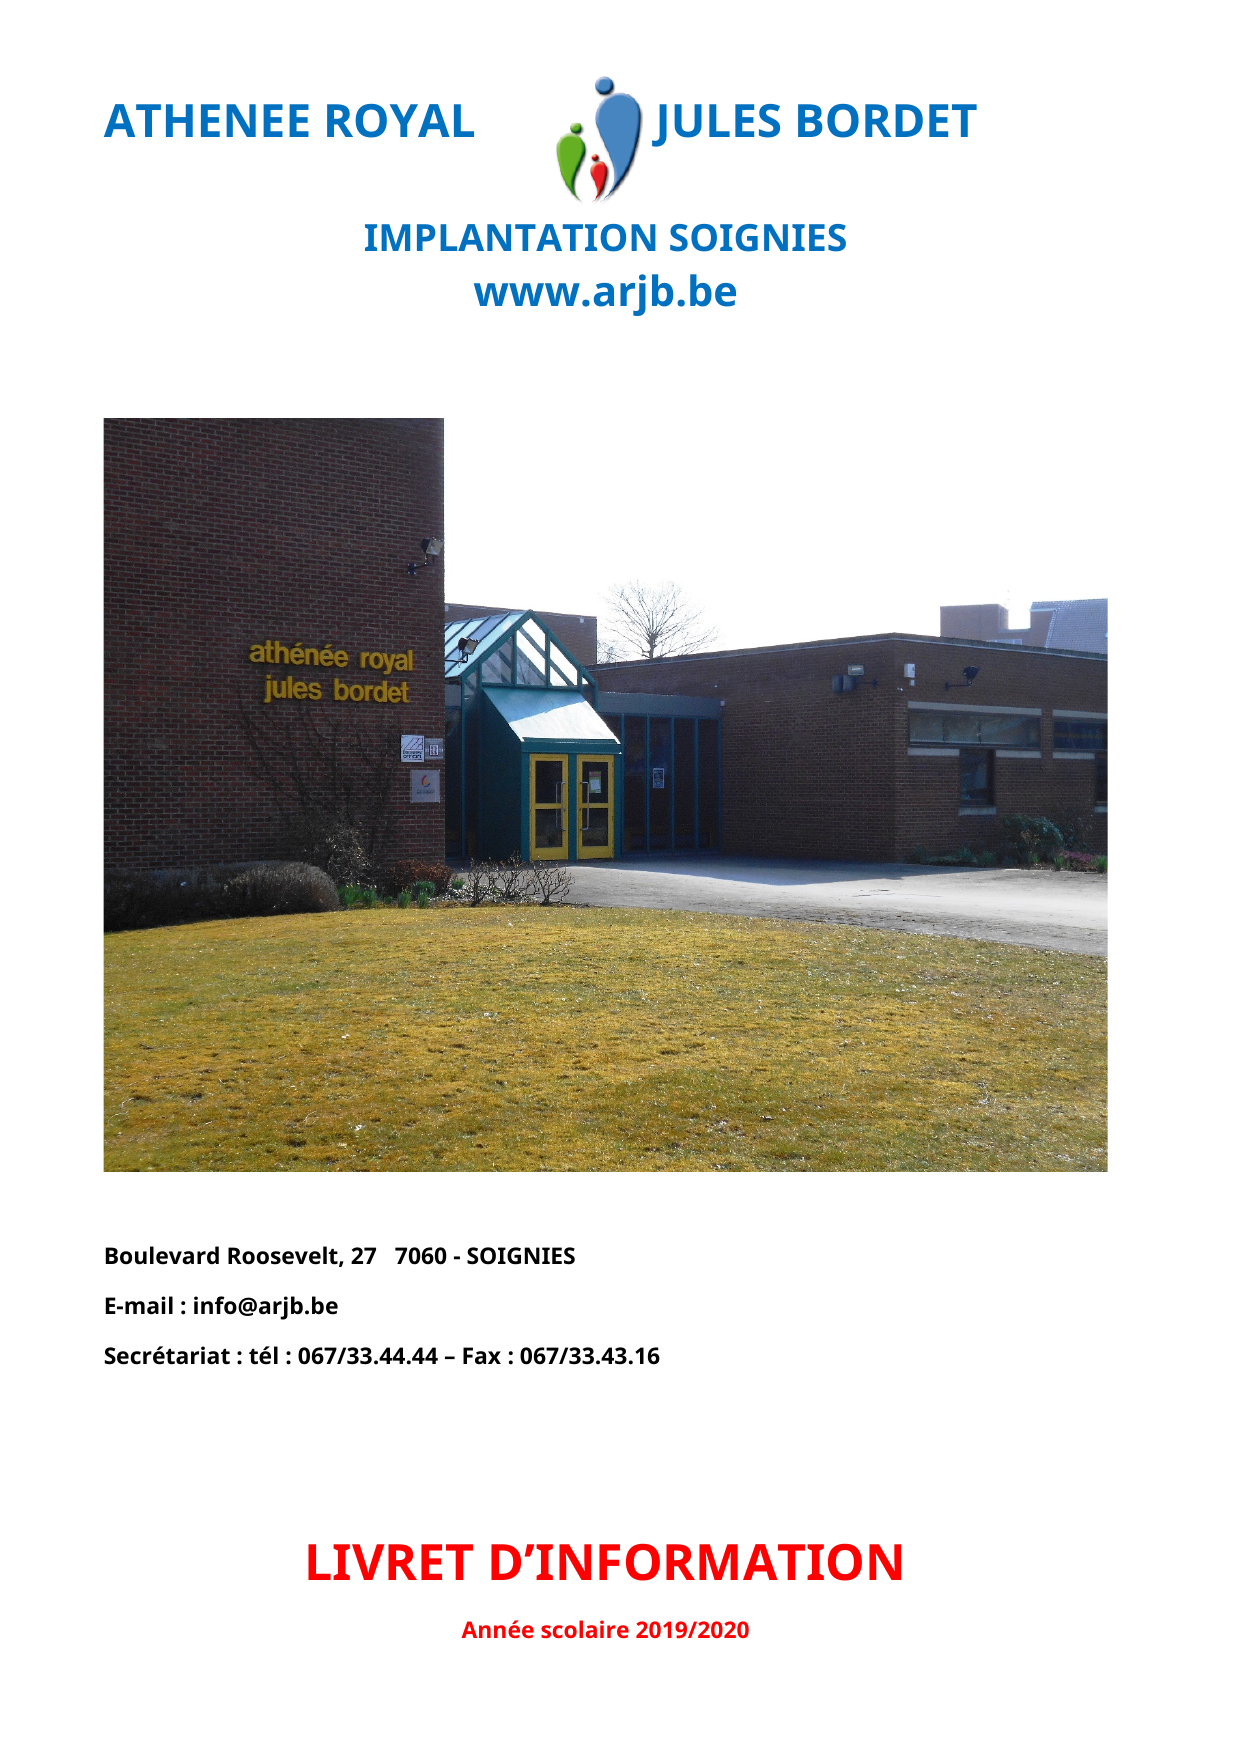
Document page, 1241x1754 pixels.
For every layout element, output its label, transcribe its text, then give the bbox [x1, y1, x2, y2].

text ATHENEE ROYAL JULES BORDET [103, 89, 551, 151]
picture [551, 70, 644, 205]
text Secrétariat : tél : 067/33.44.44 – Fax : 067/33.43.16 [103, 1340, 1108, 1371]
text ATHENEE ROYAL JULES BORDET [644, 89, 1108, 151]
text IMPLANTATION SOIGNIES [103, 211, 1108, 262]
text LIVRET D’INFORMATION [103, 1527, 1108, 1595]
picture [103, 418, 1108, 1172]
text Année scolaire 2019/2020 [103, 1614, 1108, 1645]
text E-mail : info@arjb.be [103, 1290, 1108, 1321]
text Boulevard Roosevelt, 27 7060 - SOIGNIES [103, 1240, 1108, 1271]
text www.arjb.be [103, 262, 1108, 319]
